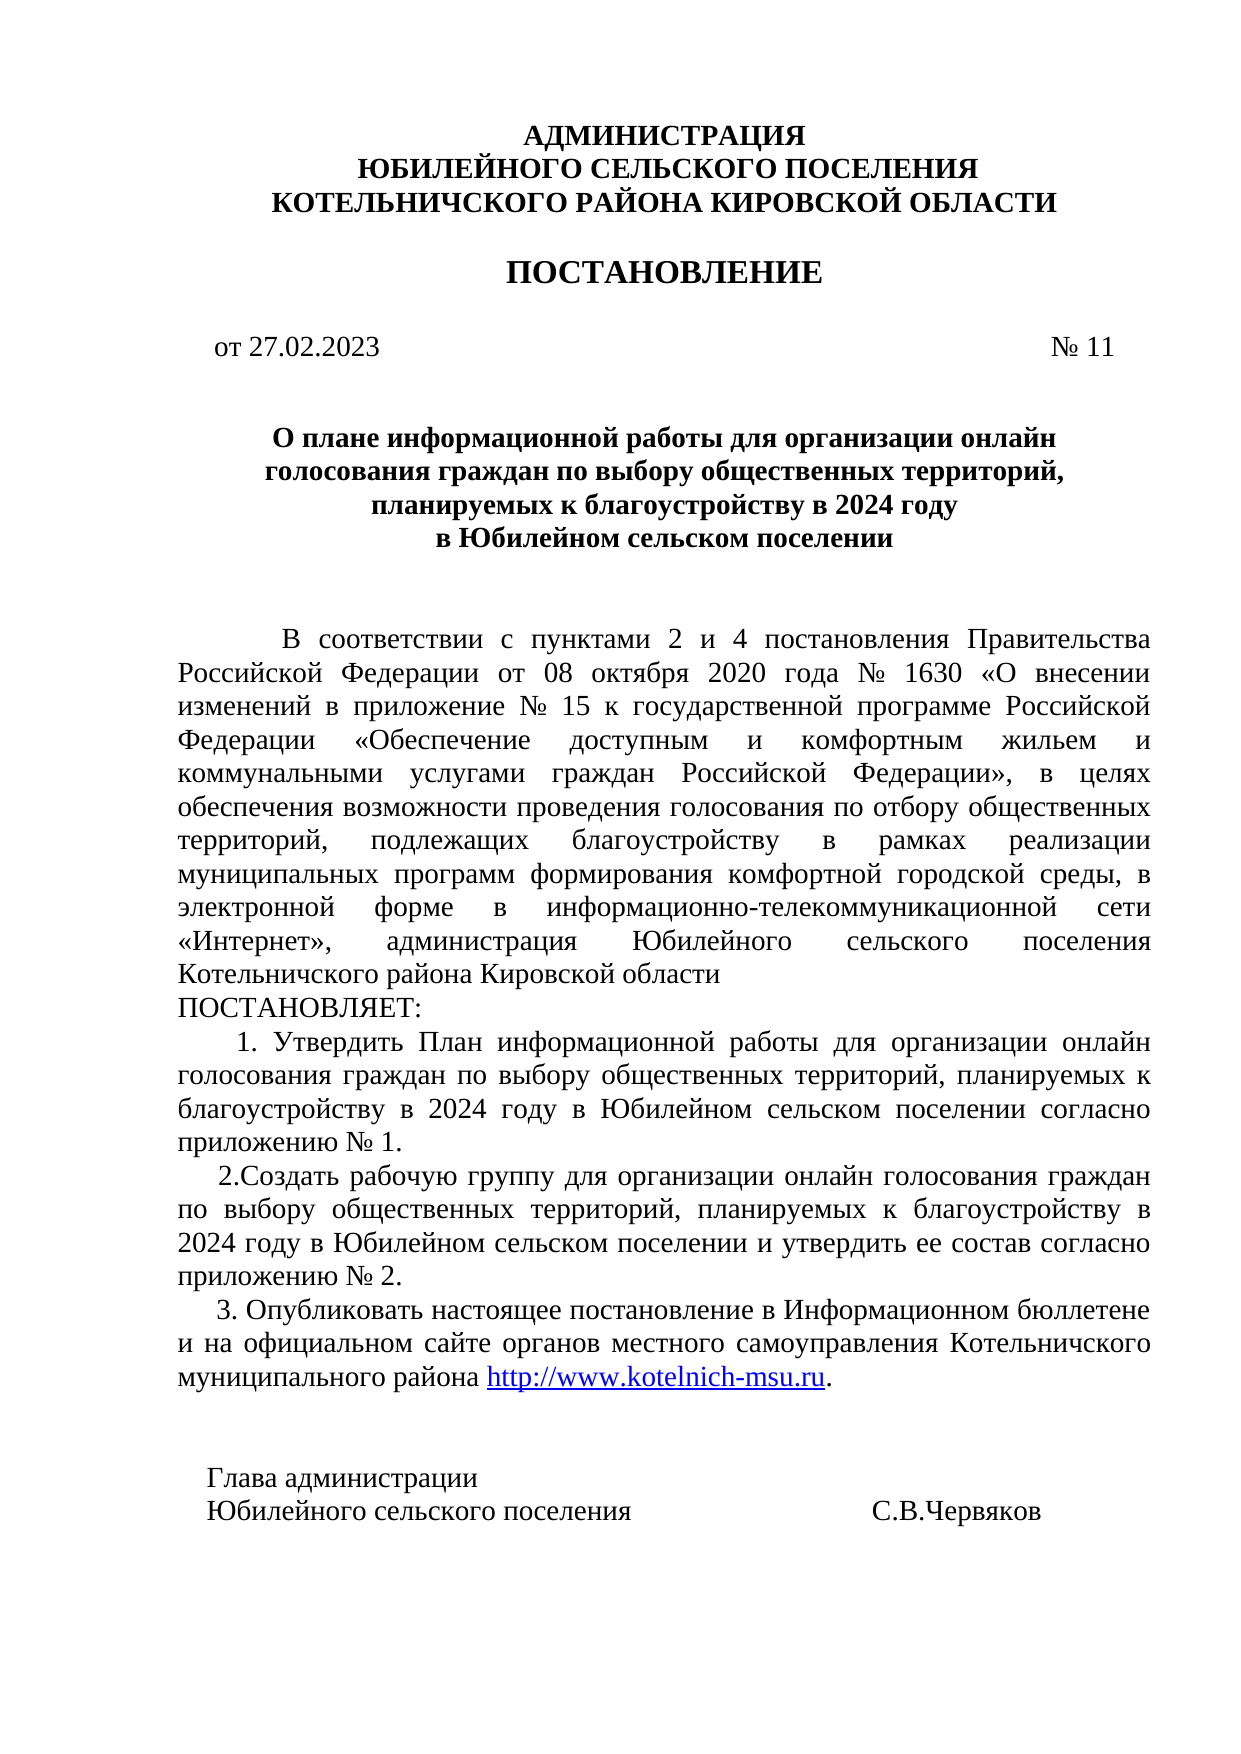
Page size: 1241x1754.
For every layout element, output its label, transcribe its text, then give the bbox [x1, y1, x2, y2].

text планируемых к благоустройству в 2024 году [177, 487, 1152, 521]
list 2.Создать рабочую группу для организации онлайн голосования граждан по выбору общественных территорий, планируемых к благоустройству в 2024 году в Юбилейном сельском поселении и утвердить ее состав согласно приложению № 2. [177, 1158, 1152, 1292]
text голосования граждан по выбору общественных территорий, [177, 453, 1152, 487]
text О плане информационной работы для организации онлайн [177, 420, 1152, 453]
text Юбилейного сельского поселения С.В.Червяков [177, 1493, 1152, 1527]
text АДМИНИСТРАЦИЯ [177, 118, 1152, 152]
text от 27.02.2023 № 11 [177, 329, 1152, 362]
text ПОСТАНОВЛЕНИЕ [177, 252, 1152, 291]
text 3. Опубликовать настоящее постановление в Информационном бюллетене и на официальном сайте органов местного самоуправления Котельничского муниципального района http://www.kotelnich-msu.ru. [177, 1292, 1152, 1393]
list 1. Утвердить План информационной работы для организации онлайн голосования граждан по выбору общественных территорий, планируемых к благоустройству в 2024 году в Юбилейном сельском поселении согласно приложению № 1. [177, 1024, 1152, 1158]
text ПОСТАНОВЛЯЕТ: [177, 990, 1152, 1024]
text КОТЕЛЬНИЧСКОГО РАЙОНА КИРОВСКОЙ ОБЛАСТИ [177, 185, 1152, 219]
text Глава администрации [177, 1460, 1152, 1493]
text в Юбилейном сельском поселении [177, 521, 1152, 554]
text В соответствии с пунктами 2 и 4 постановления Правительства Российской Федерации от 08 октября 2020 года № 1630 «О внесении изменений в приложение № 15 к государственной программе Российской Федерации «Обеспечение доступным и комфортным жильем и коммунальными услугами граждан Российской Федерации», в целях обеспечения возможности проведения голосования по отбору общественных территорий, подлежащих благоустройству в рамках реализации муниципальных программ формирования комфортной городской среды, в электронной форме в информационно-телекоммуникационной сети «Интернет», администрация Юбилейного сельского поселения Котельничского района Кировской области [177, 621, 1152, 990]
text ЮБИЛЕЙНОГО СЕЛЬСКОГО ПОСЕЛЕНИЯ [177, 152, 1152, 185]
